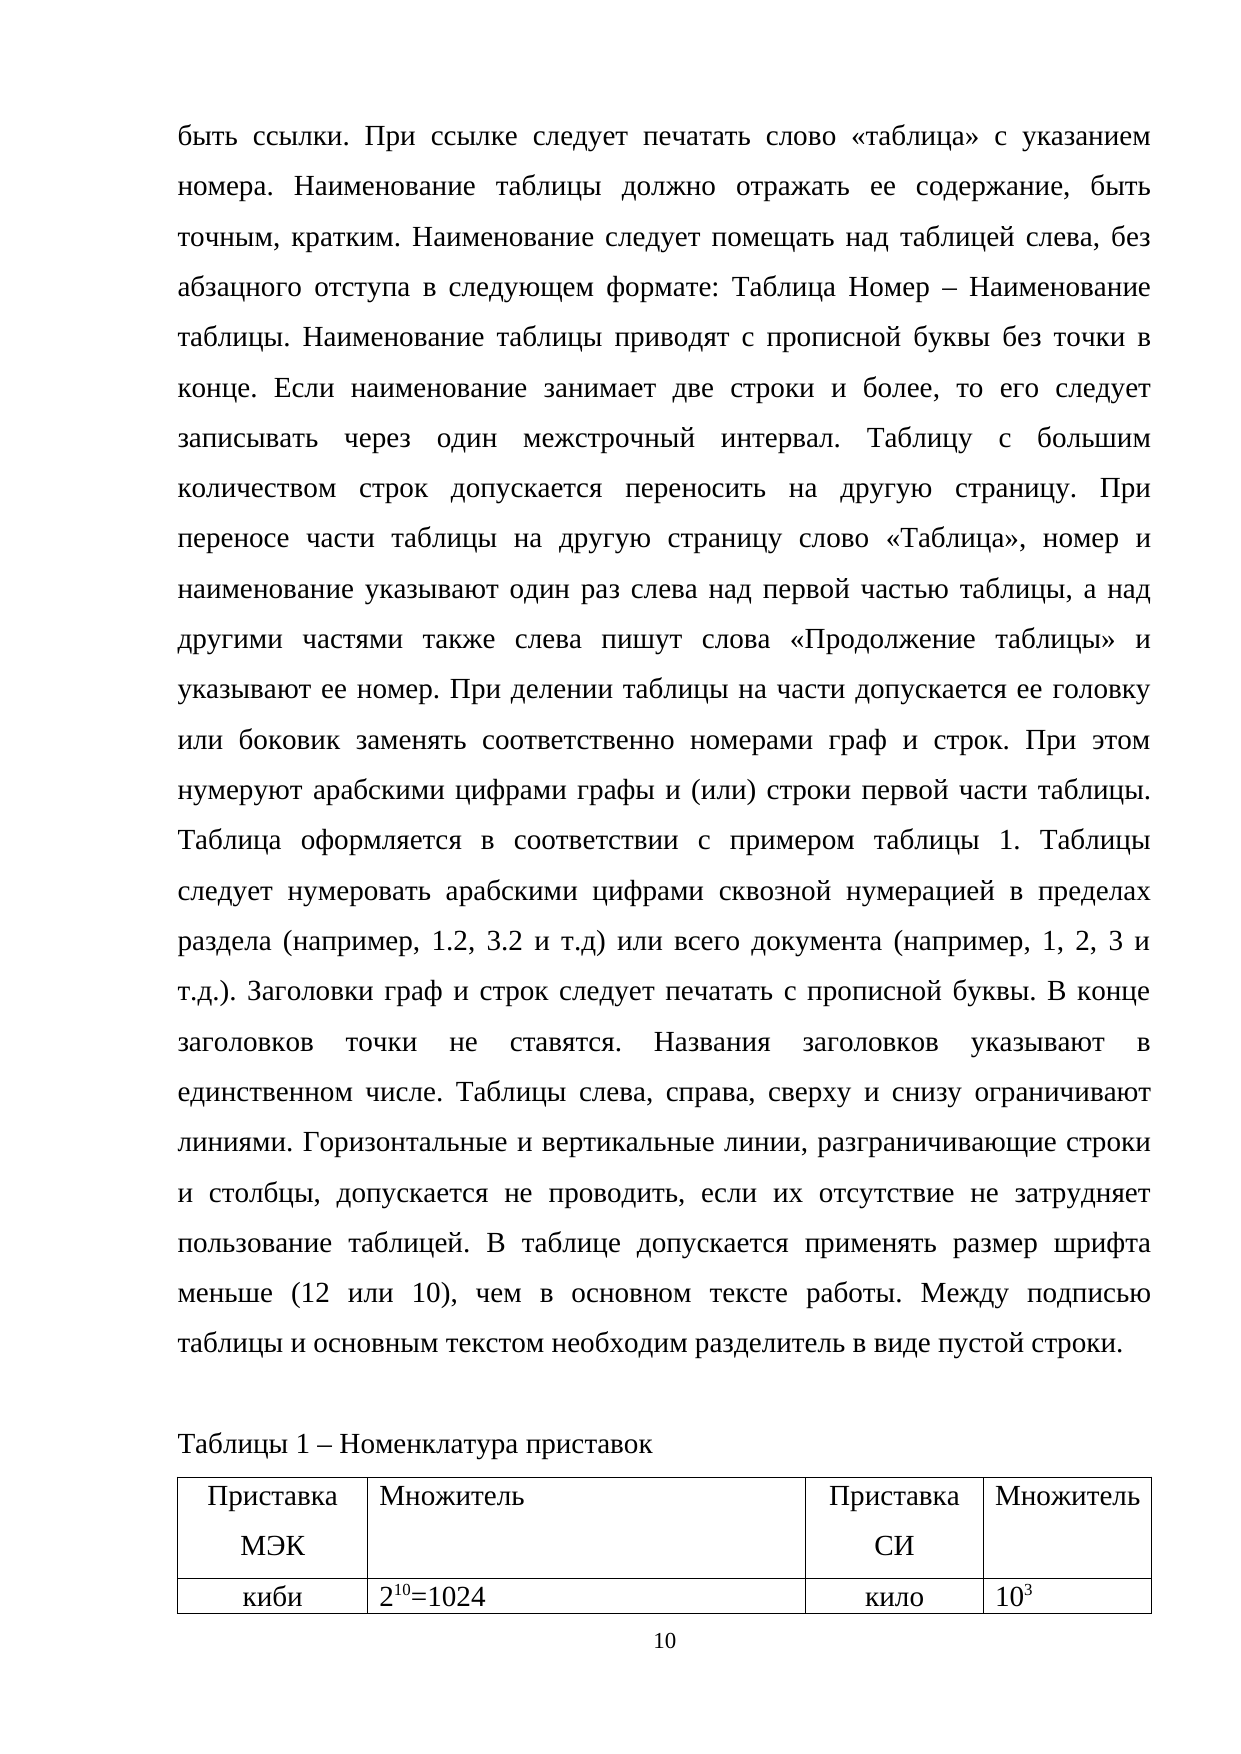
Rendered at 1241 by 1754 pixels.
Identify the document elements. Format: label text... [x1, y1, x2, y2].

table_header Приставка СИ [806, 1478, 983, 1578]
table_header Приставка МЭК [178, 1478, 367, 1578]
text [177, 118, 1152, 1359]
table_cell киби [178, 1579, 367, 1613]
table_cell 210=1024 [368, 1579, 805, 1613]
text Таблицы 1 – Номенклатура приставок [177, 1426, 1152, 1460]
table_header Множитель [368, 1478, 805, 1578]
table_cell 103 [984, 1579, 1151, 1613]
table_cell кило [806, 1579, 983, 1613]
table_header Множитель [984, 1478, 1151, 1578]
